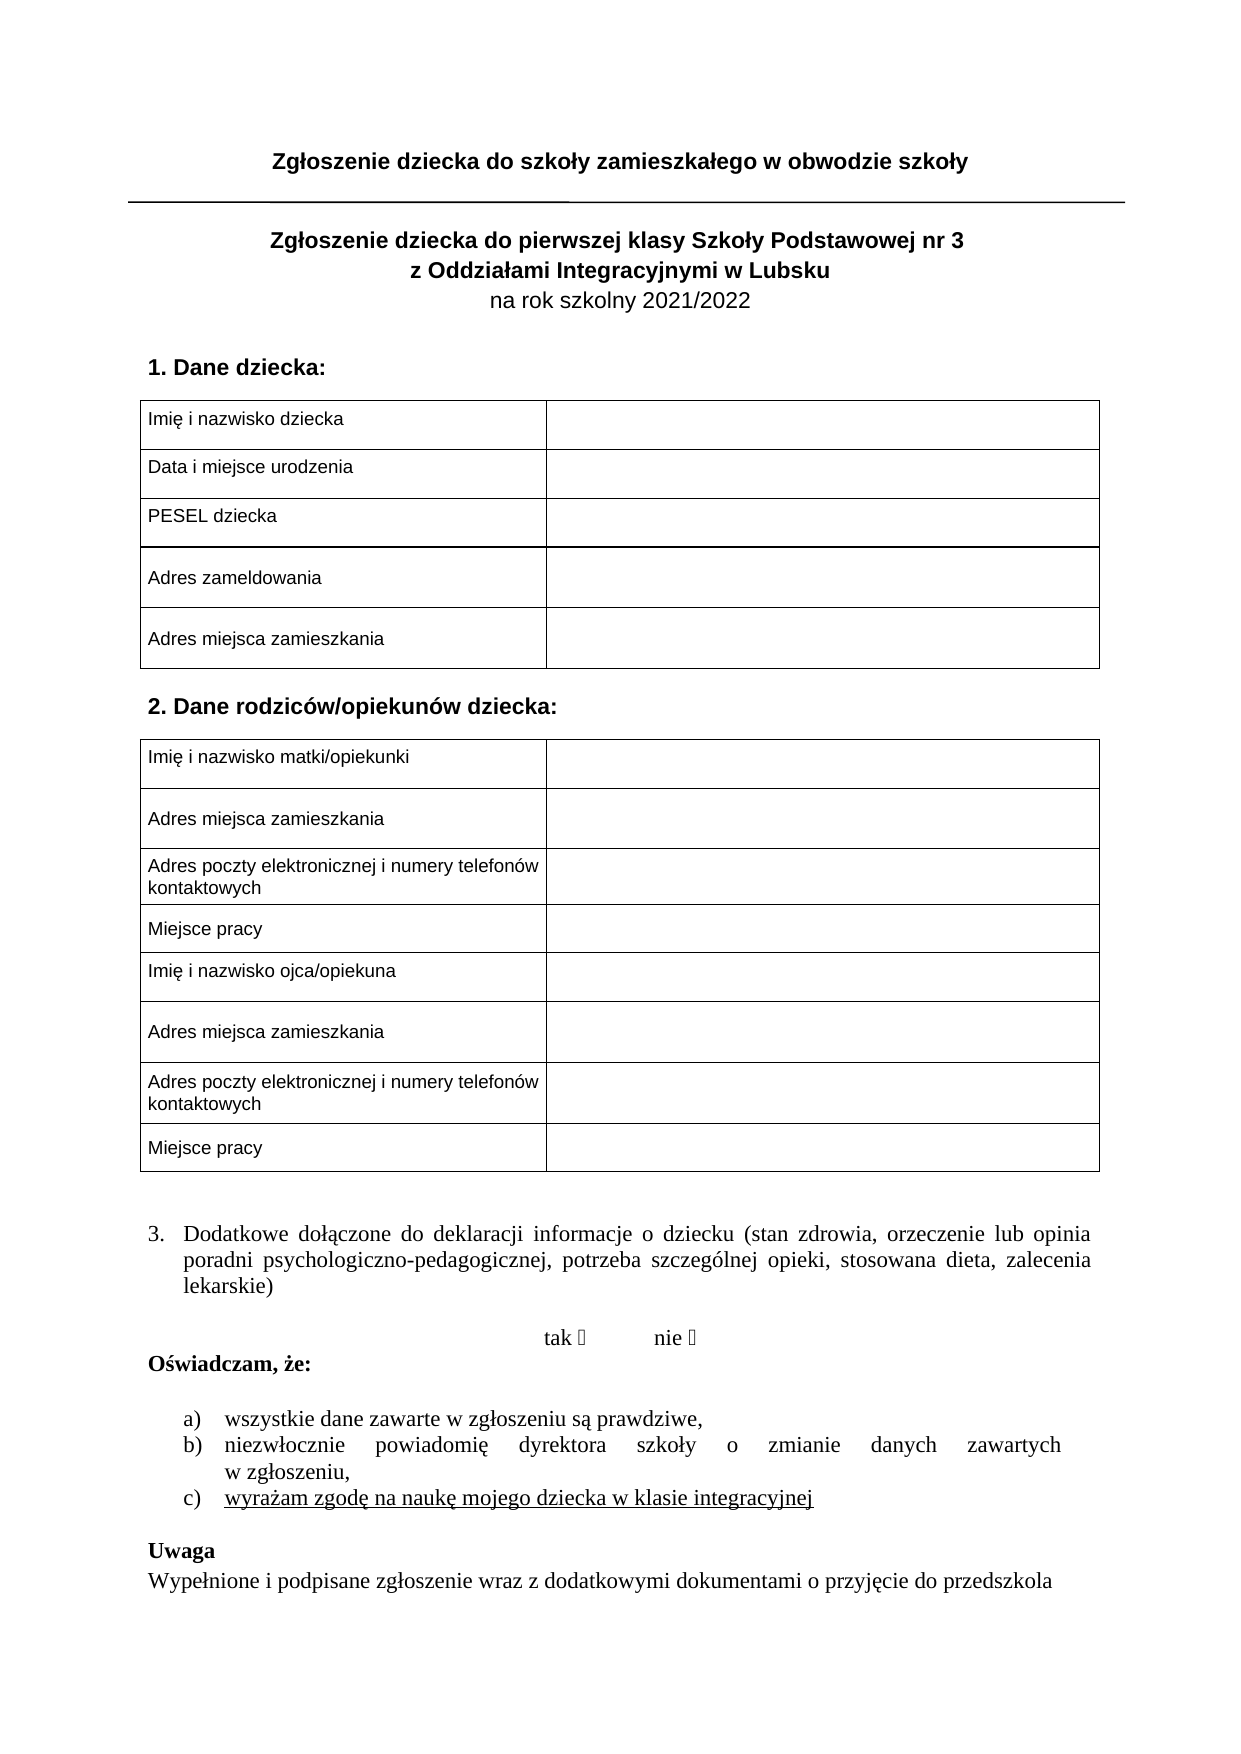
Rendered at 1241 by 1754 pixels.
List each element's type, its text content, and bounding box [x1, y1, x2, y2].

table_header [547, 401, 1099, 449]
table_cell Adres miejsca zamieszkania [141, 1002, 546, 1062]
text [148, 1537, 1093, 1593]
table_cell [547, 789, 1099, 848]
text 2. Dane rodziców/opiekunów dziecka: [148, 693, 1093, 719]
list wyrażam zgodę na naukę mojego dziecka w klasie integracyjnej [183, 1484, 1093, 1511]
table_cell [547, 905, 1099, 952]
table_cell Miejsce pracy [141, 905, 546, 952]
table_cell [547, 608, 1099, 668]
table_cell [547, 953, 1099, 1001]
table_cell Adres zameldowania [141, 548, 546, 607]
text Zgłoszenie dziecka do pierwszej klasy Szkoły Podstawowej nr 3 z Oddziałami Integracyjnymi w Lubsku [148, 227, 1093, 283]
table_header Imię i nazwisko matki/opiekunki [141, 740, 546, 787]
table_cell [547, 1124, 1099, 1171]
table_cell Data i miejsce urodzenia [141, 450, 546, 498]
table_cell [547, 499, 1099, 546]
table_cell Imię i nazwisko ojca/opiekuna [141, 953, 546, 1001]
text Zgłoszenie dziecka do szkoły zamieszkałego w obwodzie szkoły [148, 148, 1093, 174]
text Oświadczam, że: [148, 1350, 1093, 1376]
table_cell [547, 450, 1099, 498]
table_cell Miejsce pracy [141, 1124, 546, 1171]
list niezwłocznie powiadomię dyrektora szkoły o zmianie danych zawartych w zgłoszeniu, [183, 1431, 1093, 1484]
text 1. Dane dziecka: [148, 354, 1093, 381]
table_header Imię i nazwisko dziecka [141, 401, 546, 449]
text tak nie [148, 1324, 1093, 1350]
table_header [547, 740, 1099, 787]
table_cell Adres poczty elektronicznej i numery telefonów kontaktowych [141, 1063, 546, 1123]
list Dodatkowe dołączone do deklaracji informacje o dziecku (stan zdrowia, orzeczenie lub opinia poradni psychologiczno-pedagogicznej, potrzeba szczególnej opieki, stosowana dieta, zalecenia lekarskie) [148, 1219, 1093, 1299]
table_cell [547, 1002, 1099, 1062]
table_cell [547, 849, 1099, 904]
text na rok szkolny 2021/2022 [148, 287, 1093, 314]
table_cell PESEL dziecka [141, 499, 546, 546]
table_cell Adres miejsca zamieszkania [141, 789, 546, 848]
list wszystkie dane zawarte w zgłoszeniu są prawdziwe, [183, 1405, 1093, 1431]
table_cell [547, 548, 1099, 607]
table_cell [547, 1063, 1099, 1123]
table_cell Adres miejsca zamieszkania [141, 608, 546, 668]
table_cell Adres poczty elektronicznej i numery telefonów kontaktowych [141, 849, 546, 904]
